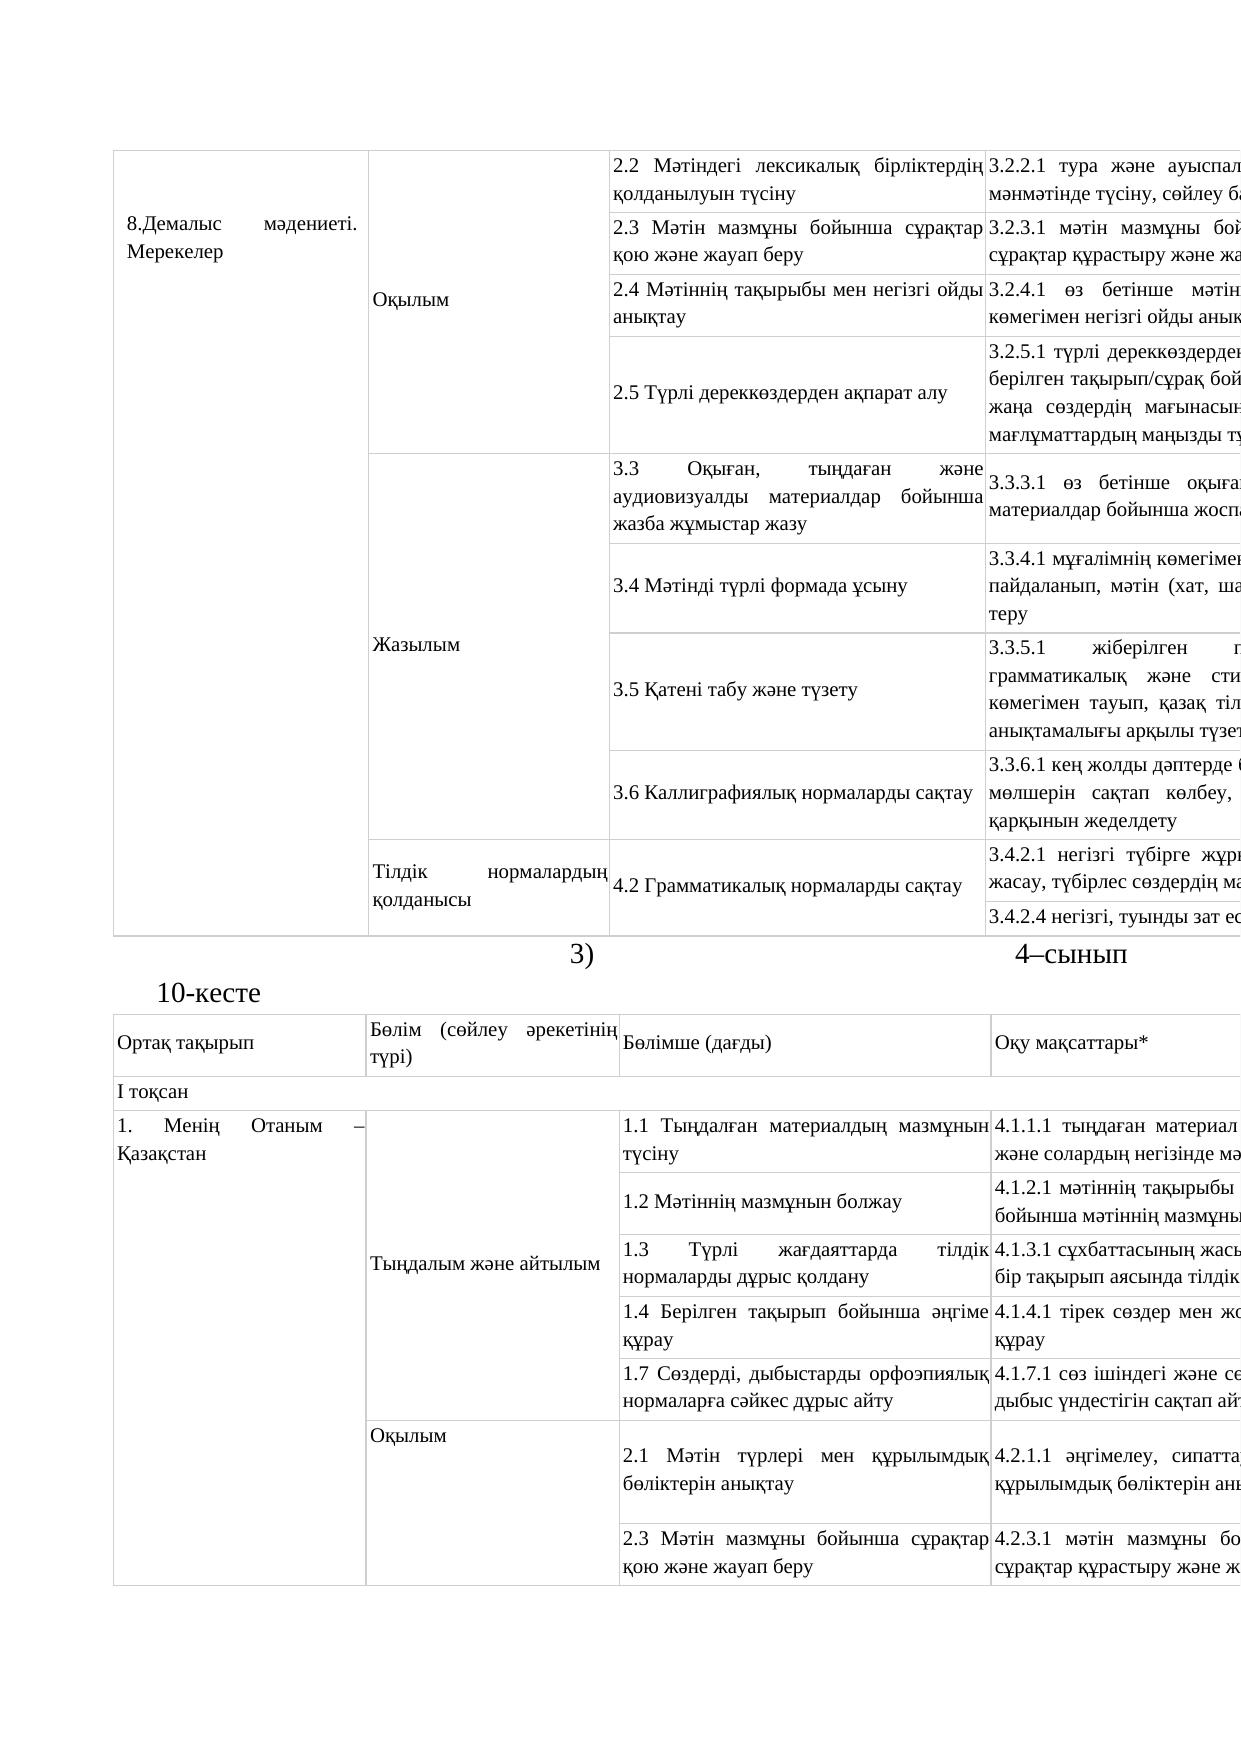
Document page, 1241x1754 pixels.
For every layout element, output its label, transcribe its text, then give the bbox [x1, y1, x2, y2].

table_cell 4.1.7.1 сөз ішіндегі және сөз бен сөздің арасындағы буын және дыбыс үндестігін сақтап айту [992, 1359, 1240, 1420]
table_cell 1.4 Берілген тақырып бойынша әңгіме құрау [620, 1297, 990, 1358]
table_cell 4.1.1.1 тыңдаған материал бойынша негізгі тұсын түртіп алу және солардың негізінде мәтіннің мазмұнын айту [992, 1111, 1240, 1172]
table_cell 4.2 Грамматикалық нормаларды сақтау [610, 840, 985, 935]
table_cell Оқылым [367, 1421, 619, 1585]
table_cell 1.7 Сөздерді, дыбыстарды орфоэпиялық нормаларға сәйкес дұрыс айту [620, 1359, 990, 1420]
table_cell 2.1 Мәтін түрлері мен құрылымдық бөліктерін анықтау [620, 1421, 990, 1523]
table_cell 3.3 Оқыған, тыңдаған және аудиовизуалды материалдар бойынша жазба жұмыстар жазу [610, 454, 985, 543]
table_cell 4.1.4.1 тірек сөздер мен жоспарды пайдалана отырып монолог құрау [992, 1297, 1240, 1358]
table_cell 3.4.2.4 негізгі, туынды зат есім/сын есім/етістікті анықтау [986, 902, 1240, 935]
table_cell 3.3.4.1 мұғалімнің көмегімен сызба, график, кесте, фотосуреттер пайдаланып, мәтін (хат, шақыру, нұсқаулы) құру/компьютерде теру [986, 544, 1240, 632]
table_cell 4.1.3.1 сұхбаттасының жасын, жай-күйін ескере отырып, белгілі бір тақырып аясында тілдік нормаларды сақтап әңгімелесу [992, 1235, 1240, 1296]
table_cell 3.5 Қатені табу және түзету [610, 634, 985, 749]
table_cell 4.2.3.1 мәтін мазмұны бойынша шешім табуға бағытталған сұрақтар құрастыру және жауап беру [992, 1524, 1240, 1585]
table_cell 3.2.5.1 түрлі дереккөздерден (мәтін, сөздік, сызба, кесте, карта) берілген тақырып/сұрақ бойынша алған ақпараттарда кездесетін жаңа сөздердің мағынасын сөздіктер арқылы ашу, жүйелеу, мағлұматтардың маңызды тұстарын анықтау [986, 337, 1240, 453]
table_cell 4.1.2.1 мәтіннің тақырыбы мен берілген диаграмма/сызба/кесте бойынша мәтіннің мазмұнын болжау және өз ойын дәлелдеу [992, 1173, 1240, 1234]
text 3) 4–сынып 10-кесте [112, 937, 1128, 1009]
table_cell Оқылым [369, 151, 609, 453]
table_cell 3.4.2.1 негізгі түбірге жұрнақтар жалғау арқылы туынды сөз жасау, түбірлес сөздердің мағынасын ажырату [986, 840, 1240, 901]
table_cell 3.3.6.1 кең жолды дәптерде бас әріп пен кіші әріптің биіктігі мен мөлшерін сақтап көлбеу, үзбей және біркелкі жазу, жазу қарқынын жеделдету [986, 751, 1240, 839]
table_cell 1.2 Мәтіннің мазмұнын болжау [620, 1173, 990, 1234]
table_cell 2.3 Мәтін мазмұны бойынша сұрақтар қою және жауап беру [610, 213, 985, 274]
table_cell Жазылым [369, 454, 609, 839]
table_cell 1.1 Тыңдалған материалдың мазмұнын түсіну [620, 1111, 990, 1172]
table_cell Тілдік нормалардың қолданысы [369, 840, 609, 935]
table_cell 3.3.5.1 жіберілген пунктуациялық, орфографиялық, грамматикалық және стилистикалық қателерді мұғалімнің көмегімен тауып, қазақ тілінің орфографиялық сөздіктері мен анықтамалығы арқылы түзету [986, 634, 1240, 749]
table_cell 3.2.2.1 тура және ауыспалы мағыналы сөздердің мағынасын мәнмәтінде түсіну, сөйлеу барысында қолдану [986, 151, 1240, 212]
table_header Оқу мақсаттары* [992, 1015, 1240, 1076]
table_cell 3.4 Мәтінді түрлі формада ұсыну [610, 544, 985, 632]
table_cell 3.3.3.1 өз бетінше оқыған, тыңдаған және аудиовизуалды материалдар бойынша жоспар құрып, мазмұндама жазу [986, 454, 1240, 543]
table_cell 3.6 Каллиграфиялық нормаларды сақтау [610, 751, 985, 839]
table_header Бөлімше (дағды) [620, 1015, 990, 1076]
table_cell 4.2.1.1 әңгімелеу, сипаттау, пайымдау мәтін түрлерін және құрылымдық бөліктерін анықтау [992, 1421, 1240, 1523]
table_cell 2.4 Мәтіннің тақырыбы мен негізгі ойды анықтау [610, 275, 985, 336]
table_header Ортақ тақырып [114, 1015, 365, 1076]
table_cell 3.2.4.1 өз бетінше мәтіннің тақырыбын және мұғалімнің көмегімен негізгі ойды анықтау [986, 275, 1240, 336]
table_cell 1. Менің Отаным – Қазақстан 2. Адами құндылықтар [114, 1111, 365, 1585]
table_cell 2.2 Мәтіндегі лексикалық бірліктердің қолданылуын түсіну [610, 151, 985, 212]
table_cell 2.5 Түрлі дереккөздерден ақпарат алу [610, 337, 985, 453]
table_cell 3.2.3.1 мәтін мазмұны бойынша пікір білдіруге бағытталған сұрақтар құрастыру және жауап беру [986, 213, 1240, 274]
table_cell І тоқсан [114, 1077, 1240, 1110]
table_cell 2.3 Мәтін мазмұны бойынша сұрақтар қою және жауап беру [620, 1524, 990, 1585]
table_cell 1.3 Түрлі жағдаяттарда тілдік нормаларды дұрыс қолдану [620, 1235, 990, 1296]
table_header Бөлім (сөйлеу әрекетінің түрі) [367, 1015, 619, 1076]
table_cell Тыңдалым және айтылым [367, 1111, 619, 1420]
